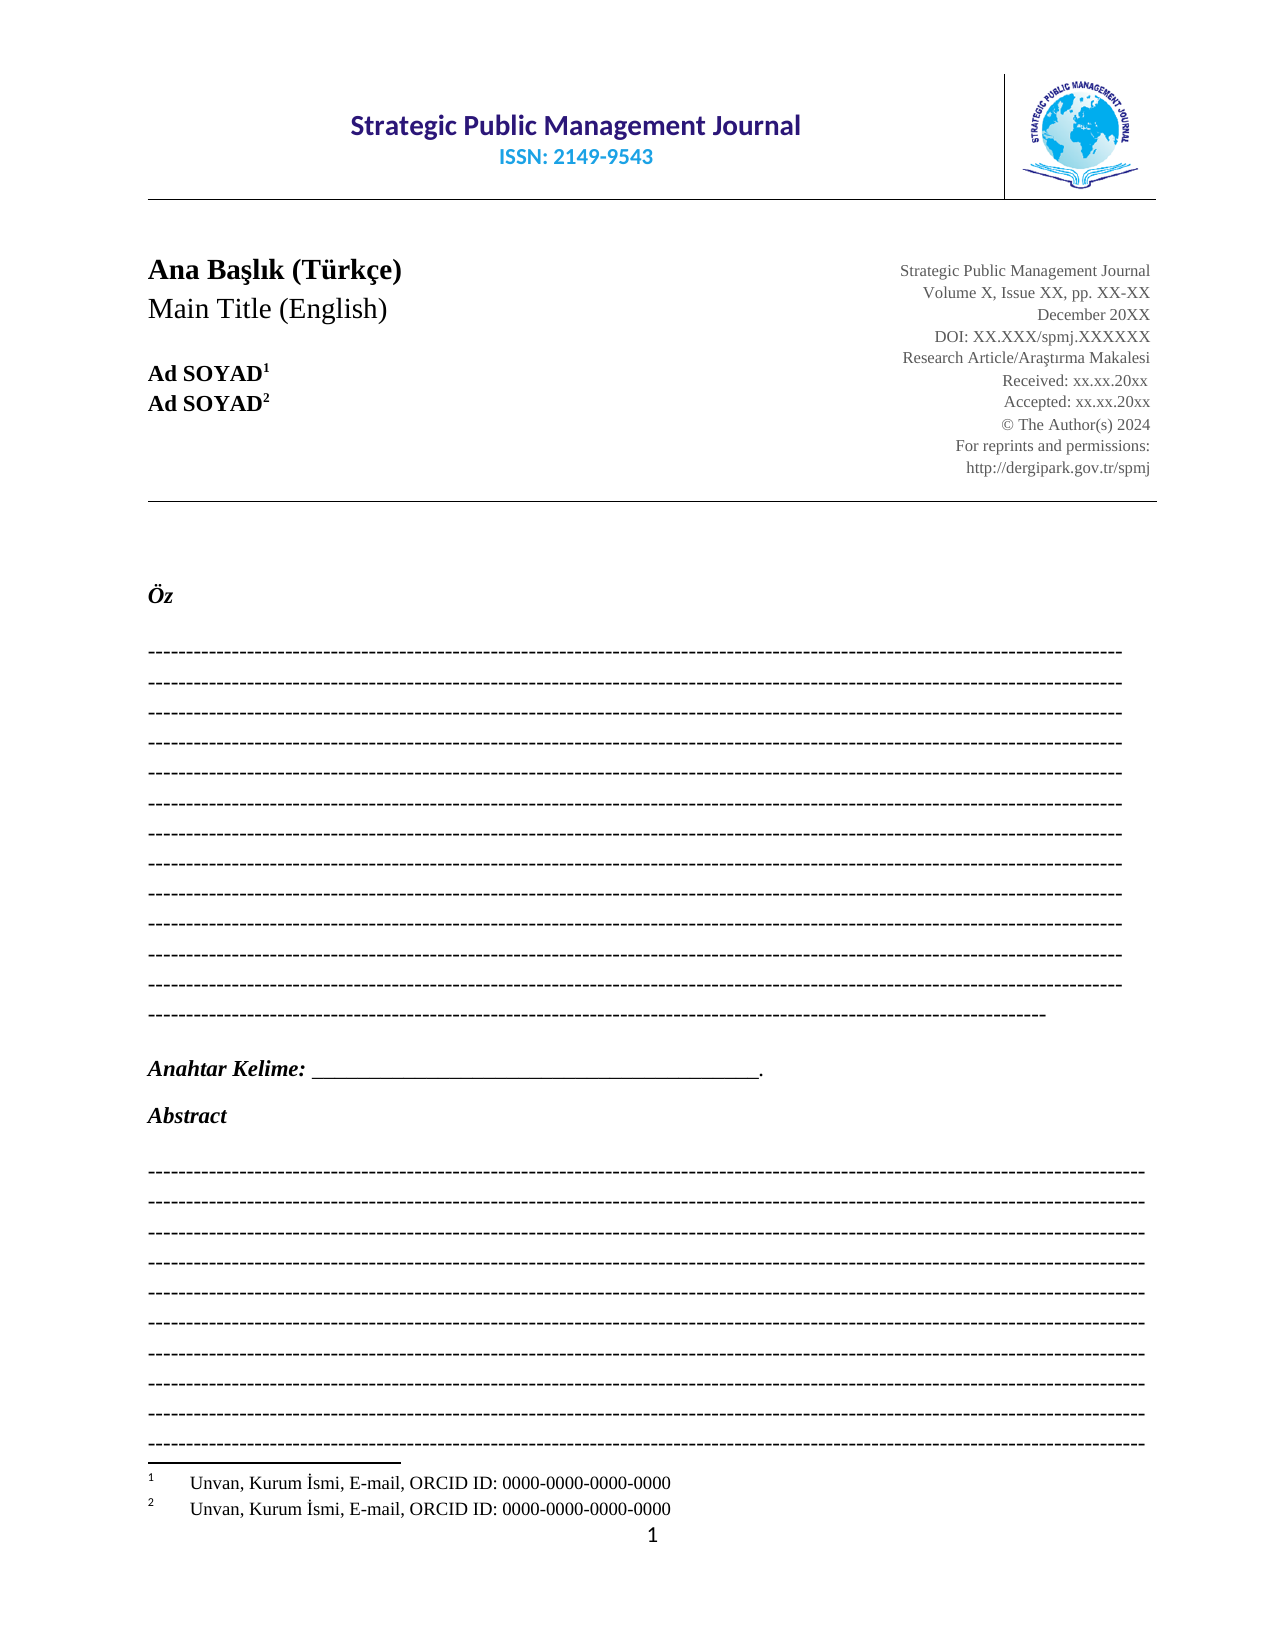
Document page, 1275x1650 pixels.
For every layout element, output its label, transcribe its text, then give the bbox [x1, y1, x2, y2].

text Ad SOYAD [148, 390, 845, 416]
text Öz [148, 582, 1157, 609]
text Abstract [148, 1102, 1157, 1128]
text ---------------------------------------------------------------------------------------------------------------------------------------------------------------------------------------------------------------------------------------------------------------------------------------------------------------------------------------------------------------------------------------------------------------------------------------------------------------------------------------------------------------------------------------------------------------------------------------------------------------------------------------------------------------------------------------------------------------------------------------------------------------------------------------------------------------------------------------------------------------------------------------------------------------------------------------------------------------------------------------------------------------------------------------------------------------------------------------------------------------------------------------------------------------------------------------------------------------------------------------------------------------------------------------------------------------------------------------------------------------------------------------------------------------------------------------------------------------------------------------------------------------------------------------------------------------------------------------------------------------------------------------------------------------------------------------------------------------------- [148, 638, 1133, 1026]
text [148, 1157, 1157, 1456]
text Main Title (English) [148, 291, 845, 324]
text Anahtar Kelime: _______________________________________. [148, 1055, 1133, 1082]
picture [1019, 73, 1142, 194]
text Ana Başlık (Türkçe) [148, 252, 845, 286]
text Ad SOYAD [148, 359, 845, 386]
